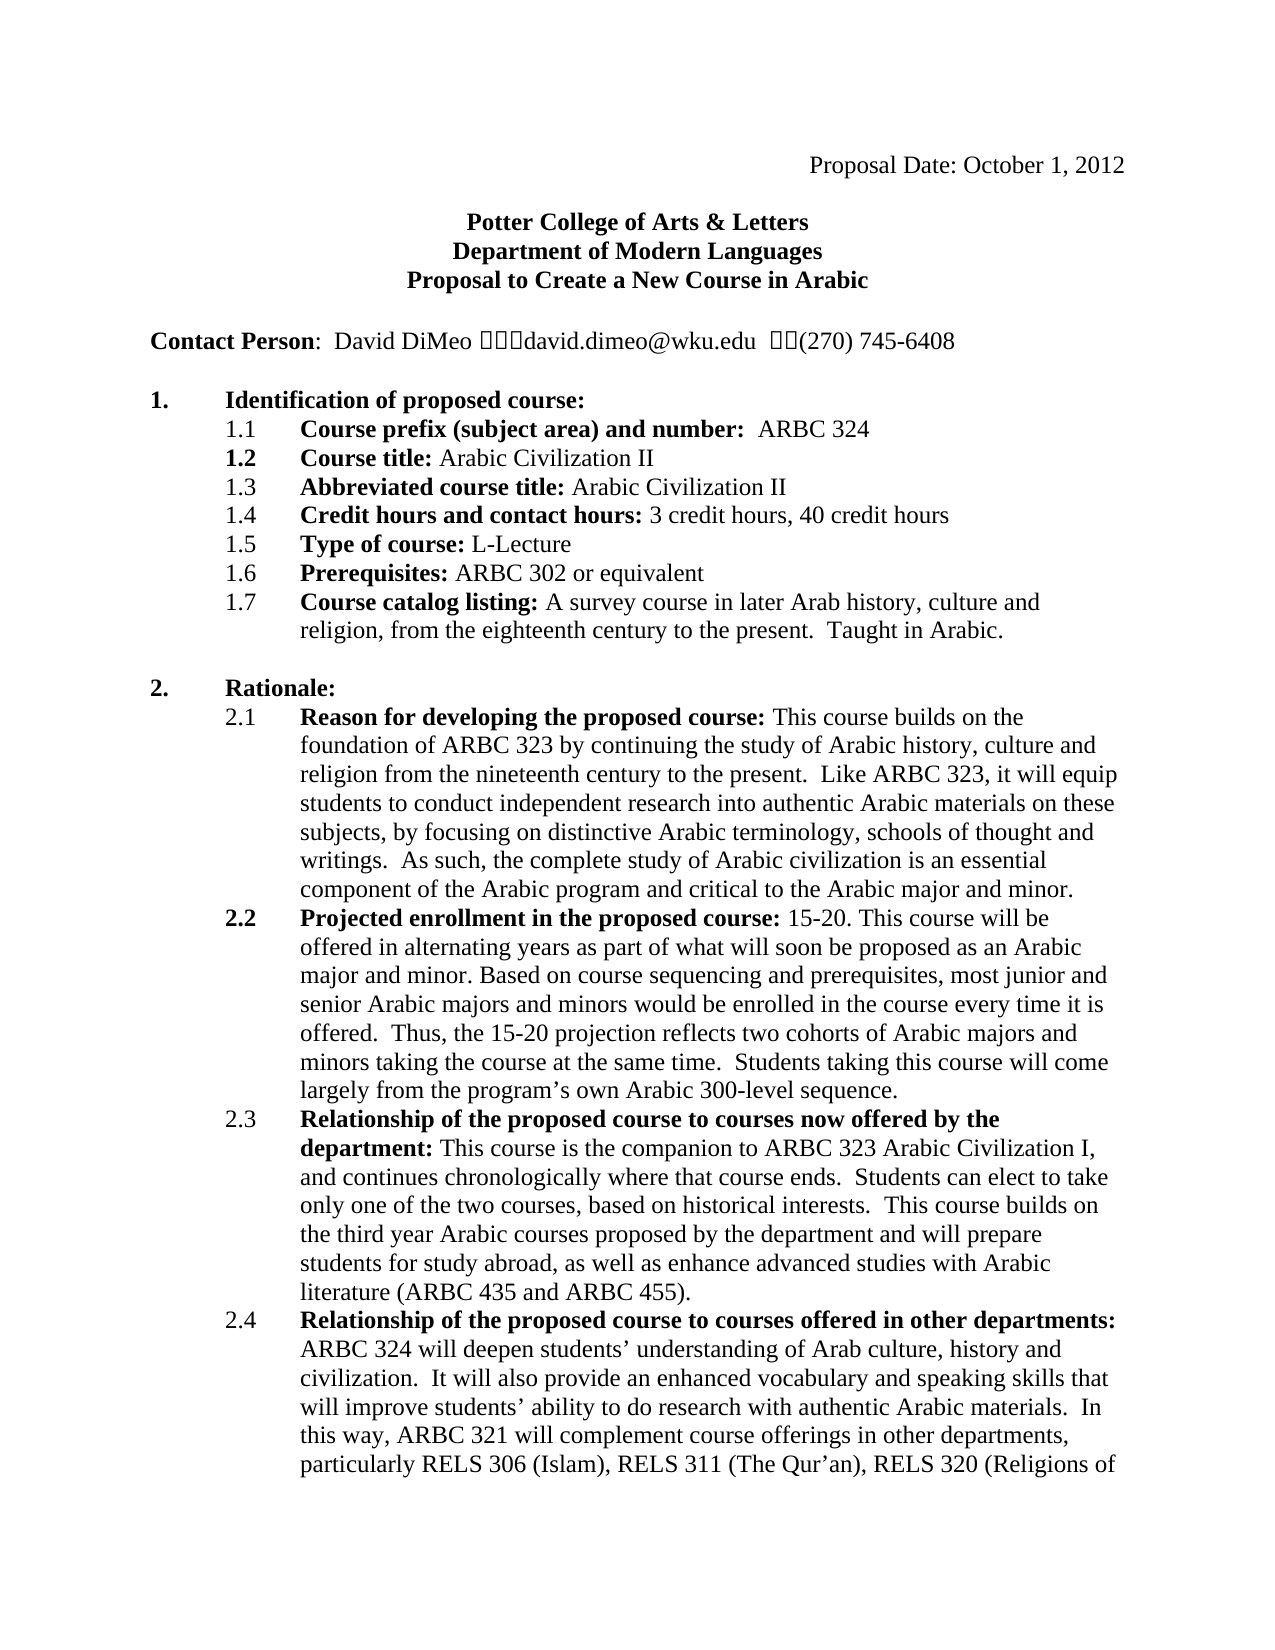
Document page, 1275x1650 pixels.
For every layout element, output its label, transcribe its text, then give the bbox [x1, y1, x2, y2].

list Course title: Arabic Civilization II [225, 443, 1125, 472]
text 2. Rationale: [150, 673, 1125, 702]
list Prerequisites: ARBC 302 or equivalent [225, 558, 1125, 587]
list Course catalog listing: A survey course in later Arab history, culture and religion, from the eighteenth century to the present. Taught in Arabic. [225, 587, 1125, 644]
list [225, 1305, 1125, 1478]
list Course prefix (subject area) and number: ARBC 324 [225, 414, 1125, 443]
text Proposal to Create a New Course in Arabic [150, 265, 1125, 294]
list Projected enrollment in the proposed course: 15-20. This course will be offered in alternating years as part of what will soon be proposed as an Arabic major and minor. Based on course sequencing and prerequisites, most junior and senior Arabic majors and minors would be enrolled in the course every time it is offered. Thus, the 15-20 projection reflects two cohorts of Arabic majors and minors taking the course at the same time. Students taking this course will come largely from the program’s own Arabic 300-level sequence. [225, 903, 1125, 1104]
list Reason for developing the proposed course: This course builds on the foundation of ARBC 323 by continuing the study of Arabic history, culture and religion from the nineteenth century to the present. Like ARBC 323, it will equip students to conduct independent research into authentic Arabic materials on these subjects, by focusing on distinctive Arabic terminology, schools of thought and writings. As such, the complete study of Arabic civilization is an essential component of the Arabic program and critical to the Arabic major and minor. [225, 702, 1125, 903]
list Type of course: L-Lecture [225, 529, 1125, 558]
list Abbreviated course title: Arabic Civilization II [225, 472, 1125, 500]
list Credit hours and contact hours: 3 credit hours, 40 credit hours [225, 500, 1125, 529]
text Proposal Date: October 1, 2012 [150, 150, 1125, 179]
text Contact Person: David DiMeo david.dimeo@wku.edu (270) 745-6408 [150, 322, 1125, 357]
text 1. Identification of proposed course: [150, 385, 1125, 414]
text Department of Modern Languages [150, 236, 1125, 265]
text Potter College of Arts & Letters [150, 207, 1125, 236]
list Relationship of the proposed course to courses now offered by the department: This course is the companion to ARBC 323 Arabic Civilization I, and continues chronologically where that course ends. Students can elect to take only one of the two courses, based on historical interests. This course builds on the third year Arabic courses proposed by the department and will prepare students for study abroad, as well as enhance advanced studies with Arabic literature (ARBC 435 and ARBC 455). [225, 1104, 1125, 1305]
